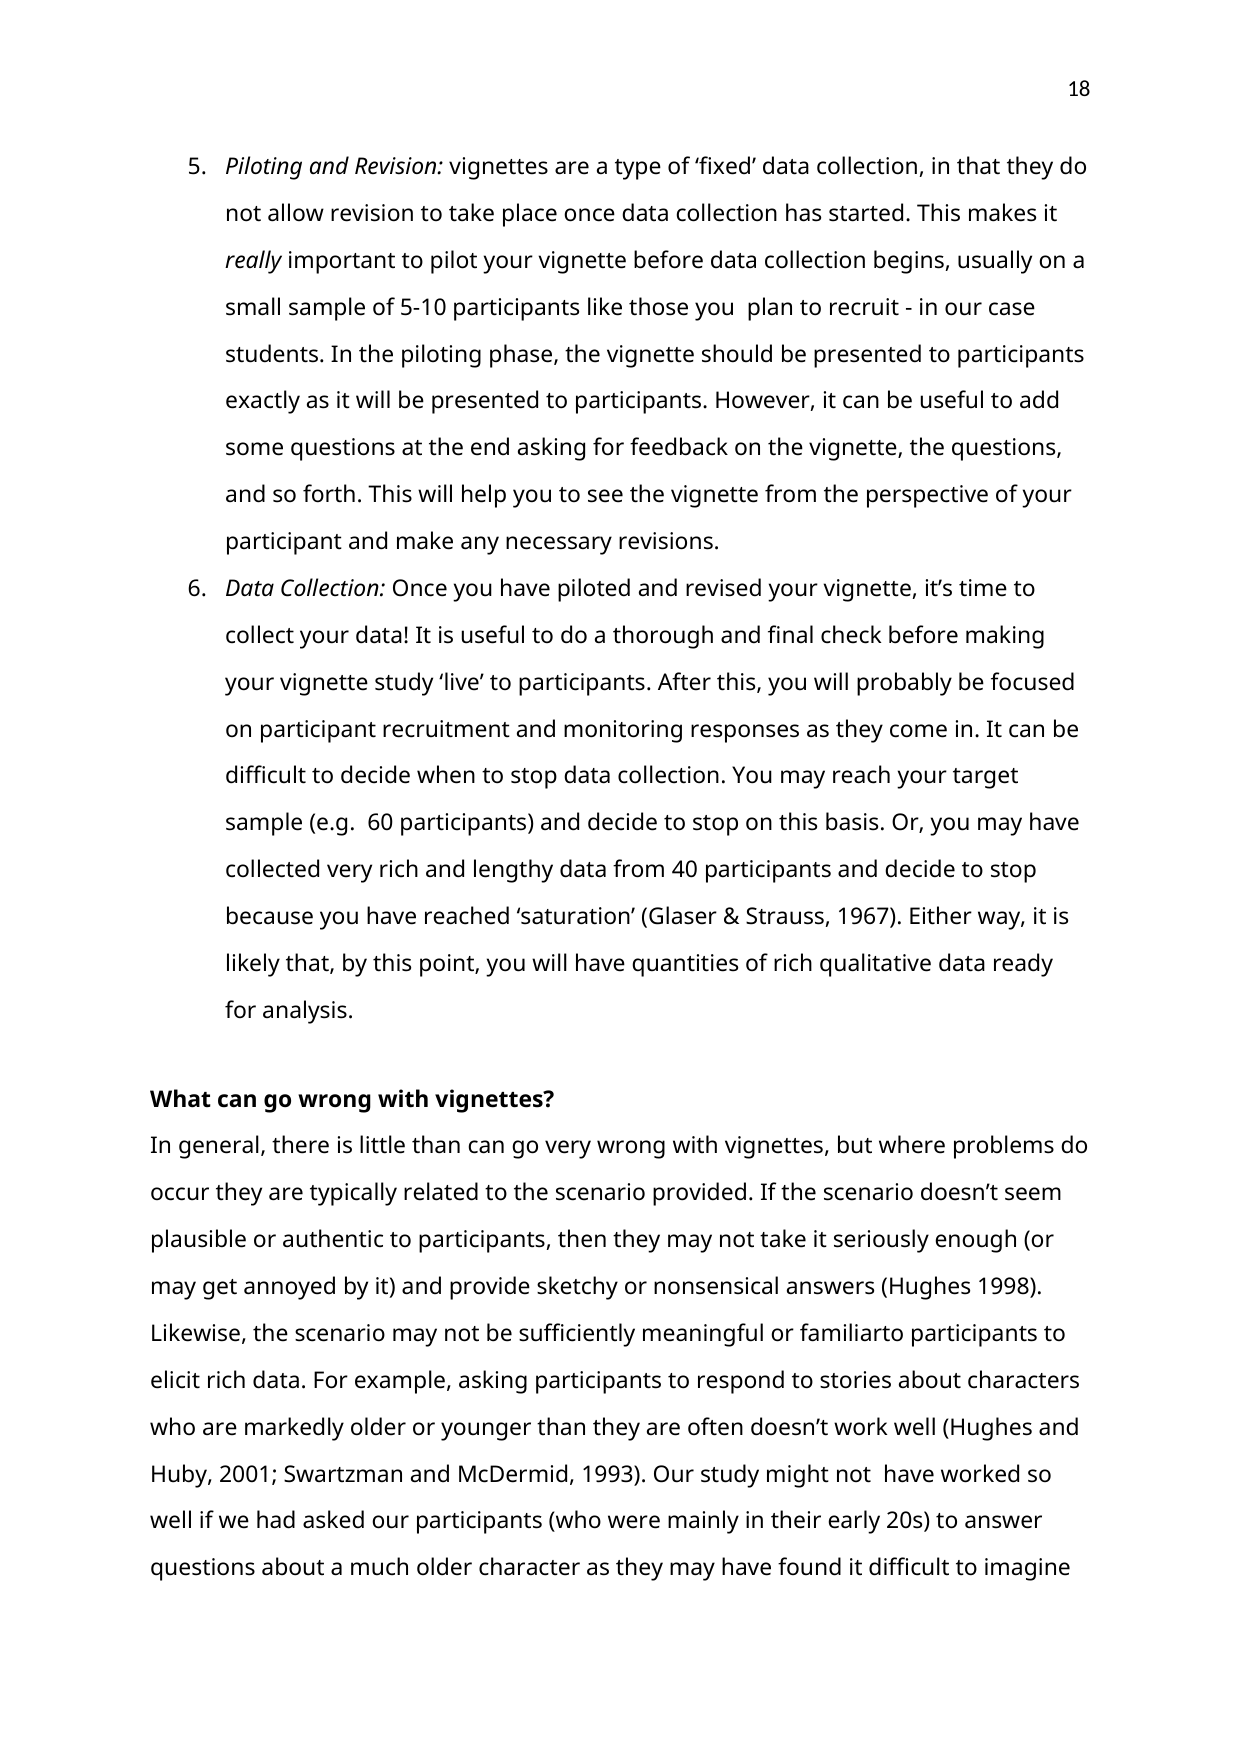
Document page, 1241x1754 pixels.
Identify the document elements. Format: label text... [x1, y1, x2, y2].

text What can go wrong with vignettes? [150, 1083, 1090, 1114]
list Piloting and Revision: vignettes are a type of ‘fixed’ data collection, in that they do not allow revision to take place once data collection has started. This makes it really important to pilot your vignette before data collection begins, usually on a small sample of 5-10 participants like those you plan to recruit - in our case students. In the piloting phase, the vignette should be presented to participants exactly as it will be presented to participants. However, it can be useful to add some questions at the end asking for feedback on the vignette, the questions, and so forth. This will help you to see the vignette from the perspective of your participant and make any necessary revisions. [187, 150, 1090, 556]
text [150, 1129, 1090, 1583]
list Data Collection: Once you have piloted and revised your vignette, it’s time to collect your data! It is useful to do a thorough and final check before making your vignette study ‘live’ to participants. After this, you will probably be focused on participant recruitment and monitoring responses as they come in. It can be difficult to decide when to stop data collection. You may reach your target sample (e.g. 60 participants) and decide to stop on this basis. Or, you may have collected very rich and lengthy data from 40 participants and decide to stop because you have reached ‘saturation’ (Glaser & Strauss, 1967). Either way, it is likely that, by this point, you will have quantities of rich qualitative data ready for analysis. [187, 572, 1090, 1025]
